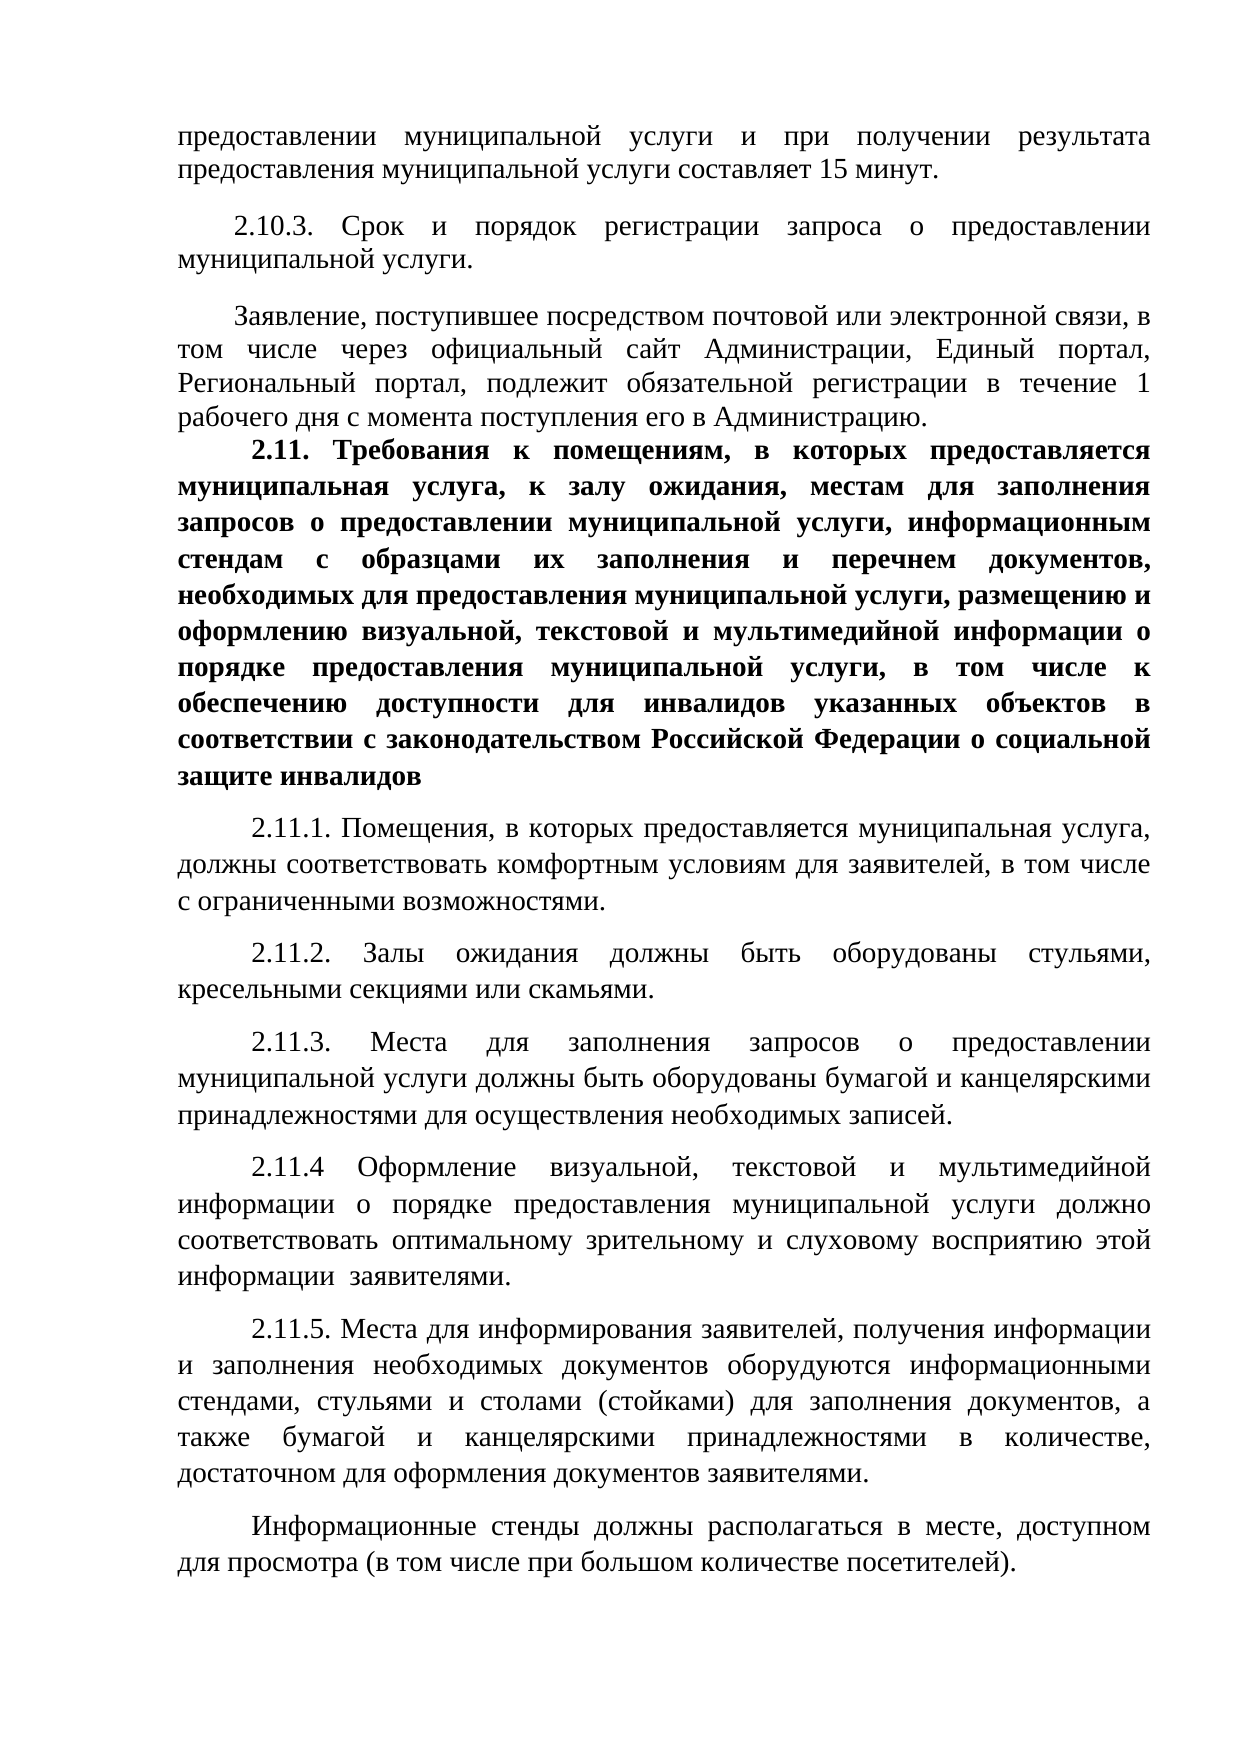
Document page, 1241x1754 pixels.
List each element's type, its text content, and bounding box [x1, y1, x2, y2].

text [177, 118, 1152, 185]
text Информационные стенды должны располагаться в месте, доступном для просмотра (в том числе при большом количестве посетителей). [177, 1508, 1152, 1578]
text 2.11.3. Места для заполнения запросов о предоставлении муниципальной услуги должны быть оборудованы бумагой и канцелярскими принадлежностями для осуществления необходимых записей. [177, 1024, 1152, 1130]
text Заявление, поступившее посредством почтовой или электронной связи, в том числе через официальный сайт Администрации, Единый портал, Региональный портал, подлежит обязательной регистрации в течение 1 рабочего дня с момента поступления его в Администрацию. [177, 298, 1152, 432]
text 2.11.4 Оформление визуальной, текстовой и мультимедийной информации о порядке предоставления муниципальной услуги должно соответствовать оптимальному зрительному и слуховому восприятию этой информации заявителями. [177, 1149, 1152, 1292]
text 2.11. Требования к помещениям, в которых предоставляется муниципальная услуга, к залу ожидания, местам для заполнения запросов о предоставлении муниципальной услуги, информационным стендам с образцами их заполнения и перечнем документов, необходимых для предоставления муниципальной услуги, размещению и оформлению визуальной, текстовой и мультимедийной информации о порядке предоставления муниципальной услуги, в том числе к обеспечению доступности для инвалидов указанных объектов в соответствии с законодательством Российской Федерации о социальной защите инвалидов [177, 432, 1152, 791]
text 2.11.2. Залы ожидания должны быть оборудованы стульями, кресельными секциями или скамьями. [177, 936, 1152, 1005]
text 2.11.1. Помещения, в которых предоставляется муниципальная услуга, должны соответствовать комфортным условиям для заявителей, в том числе с ограниченными возможностями. [177, 810, 1152, 916]
text 2.10.3. Срок и порядок регистрации запроса о предоставлении муниципальной услуги. [177, 208, 1152, 275]
text 2.11.5. Места для информирования заявителей, получения информации и заполнения необходимых документов оборудуются информационными стендами, стульями и столами (стойками) для заполнения документов, а также бумагой и канцелярскими принадлежностями в количестве, достаточном для оформления документов заявителями. [177, 1311, 1152, 1489]
